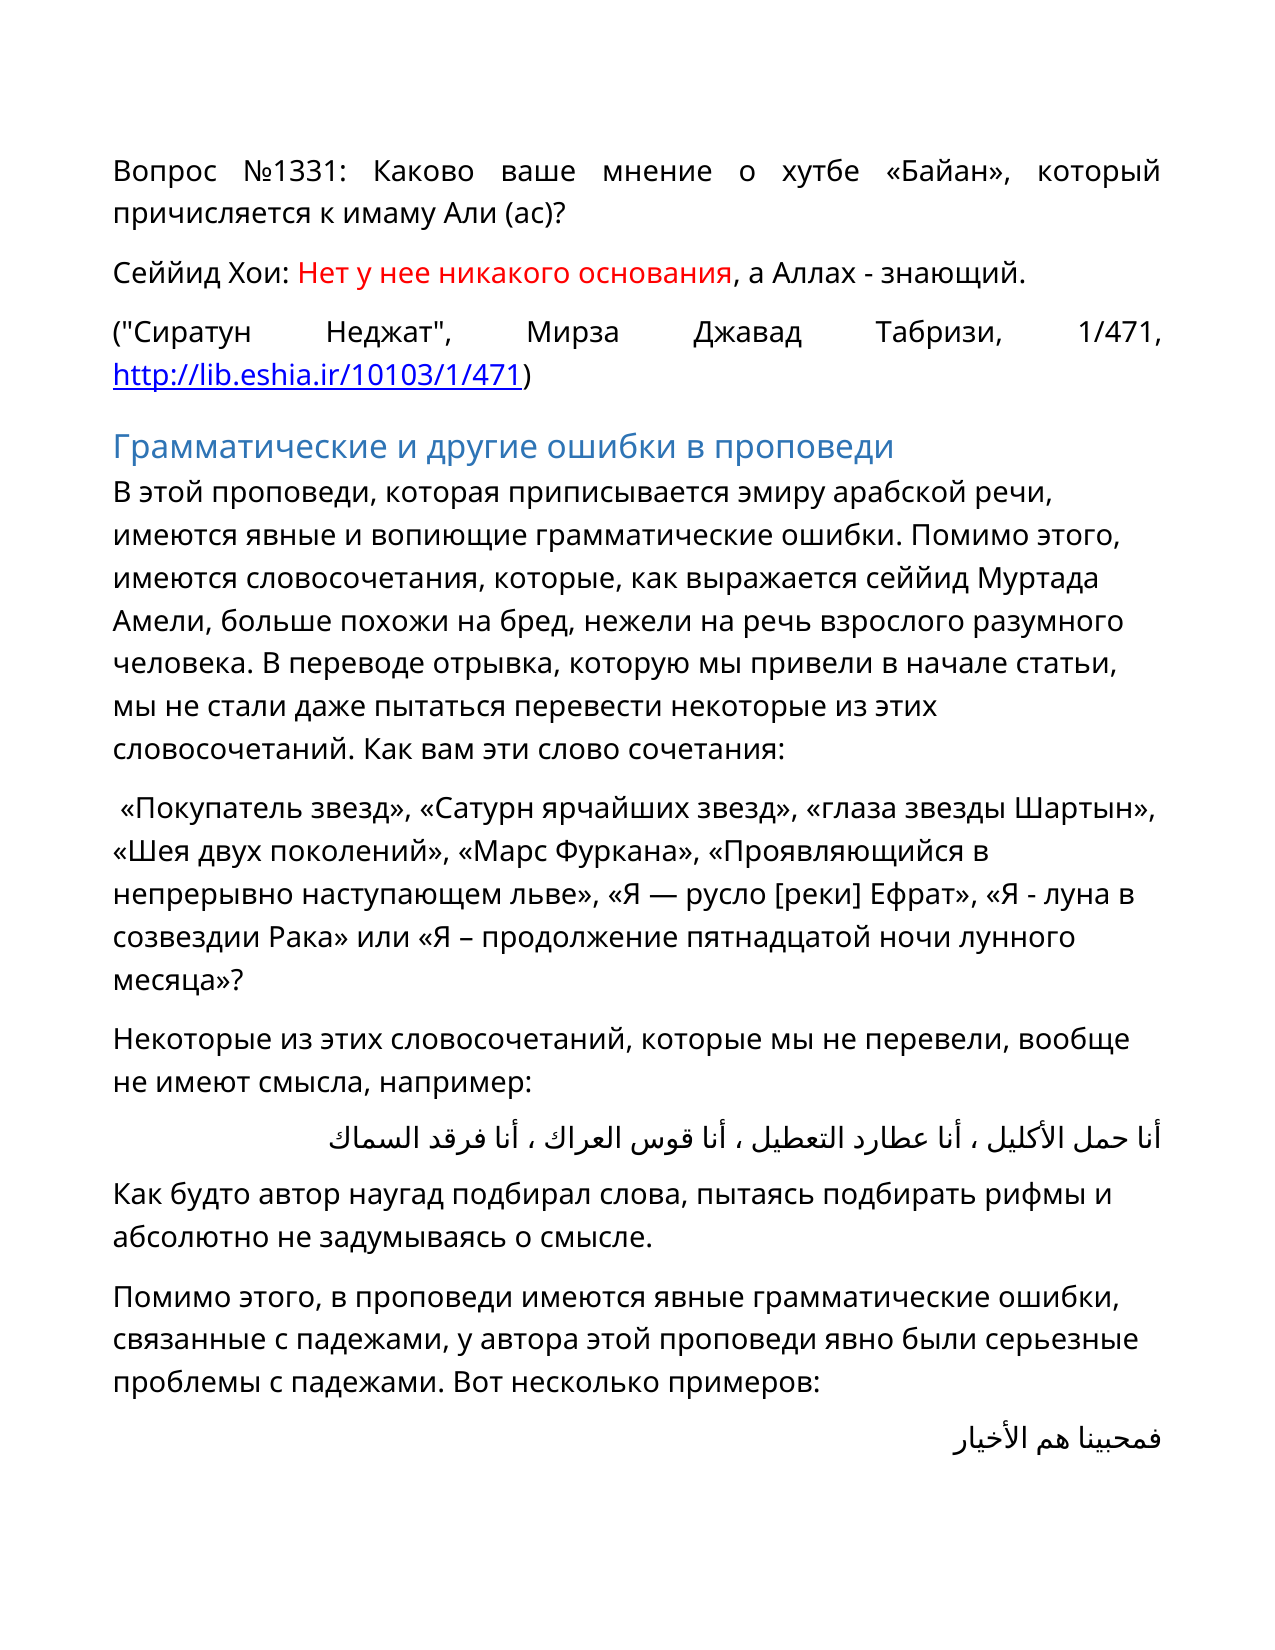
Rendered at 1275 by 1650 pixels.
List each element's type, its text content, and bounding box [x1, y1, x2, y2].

text Помимо этого, в проповеди имеются явные грамматические ошибки, связанные с падежами, у автора этой проповеди явно были серьезные проблемы с падежами. Вот несколько примеров: [112, 1276, 1162, 1401]
text В этой проповеди, которая приписывается эмиру арабской речи, имеются явные и вопиющие грамматические ошибки. Помимо этого, имеются словосочетания, которые, как выражается сеййид Муртада Амели, больше похожи на бред, нежели на речь взрослого разумного человека. В переводе отрывка, которую мы привели в начале статьи, мы не стали даже пытаться перевести некоторые из этих словосочетаний. Как вам эти слово сочетания: [112, 471, 1162, 768]
subtitle Грамматические и другие ошибки в проповеди [112, 422, 1162, 468]
text «Покупатель звезд», «Сатурн ярчайших звезд», «глаза звезды Шартын», «Шея двух поколений», «Марс Фуркана», «Проявляющийся в непрерывно наступающем льве», «Я — русло [реки] Ефрат», «Я - луна в созвездии Рака» или «Я – продолжение пятнадцатой ночи лунного месяца»? [112, 788, 1162, 999]
text Как будто автор наугад подбирал слова, пытаясь подбирать рифмы и абсолютно не задумываясь о смысле. [112, 1173, 1162, 1256]
text فمحبينا هم الأخيار [112, 1421, 1162, 1454]
text Некоторые из этих словосочетаний, которые мы не перевели, вообще не имеют смысла, например: [112, 1018, 1162, 1101]
text أنا حمل الأكليل ، أنا عطارد التعطيل ، أنا قوس العراك ، أنا فرقد السماك [112, 1121, 1162, 1154]
